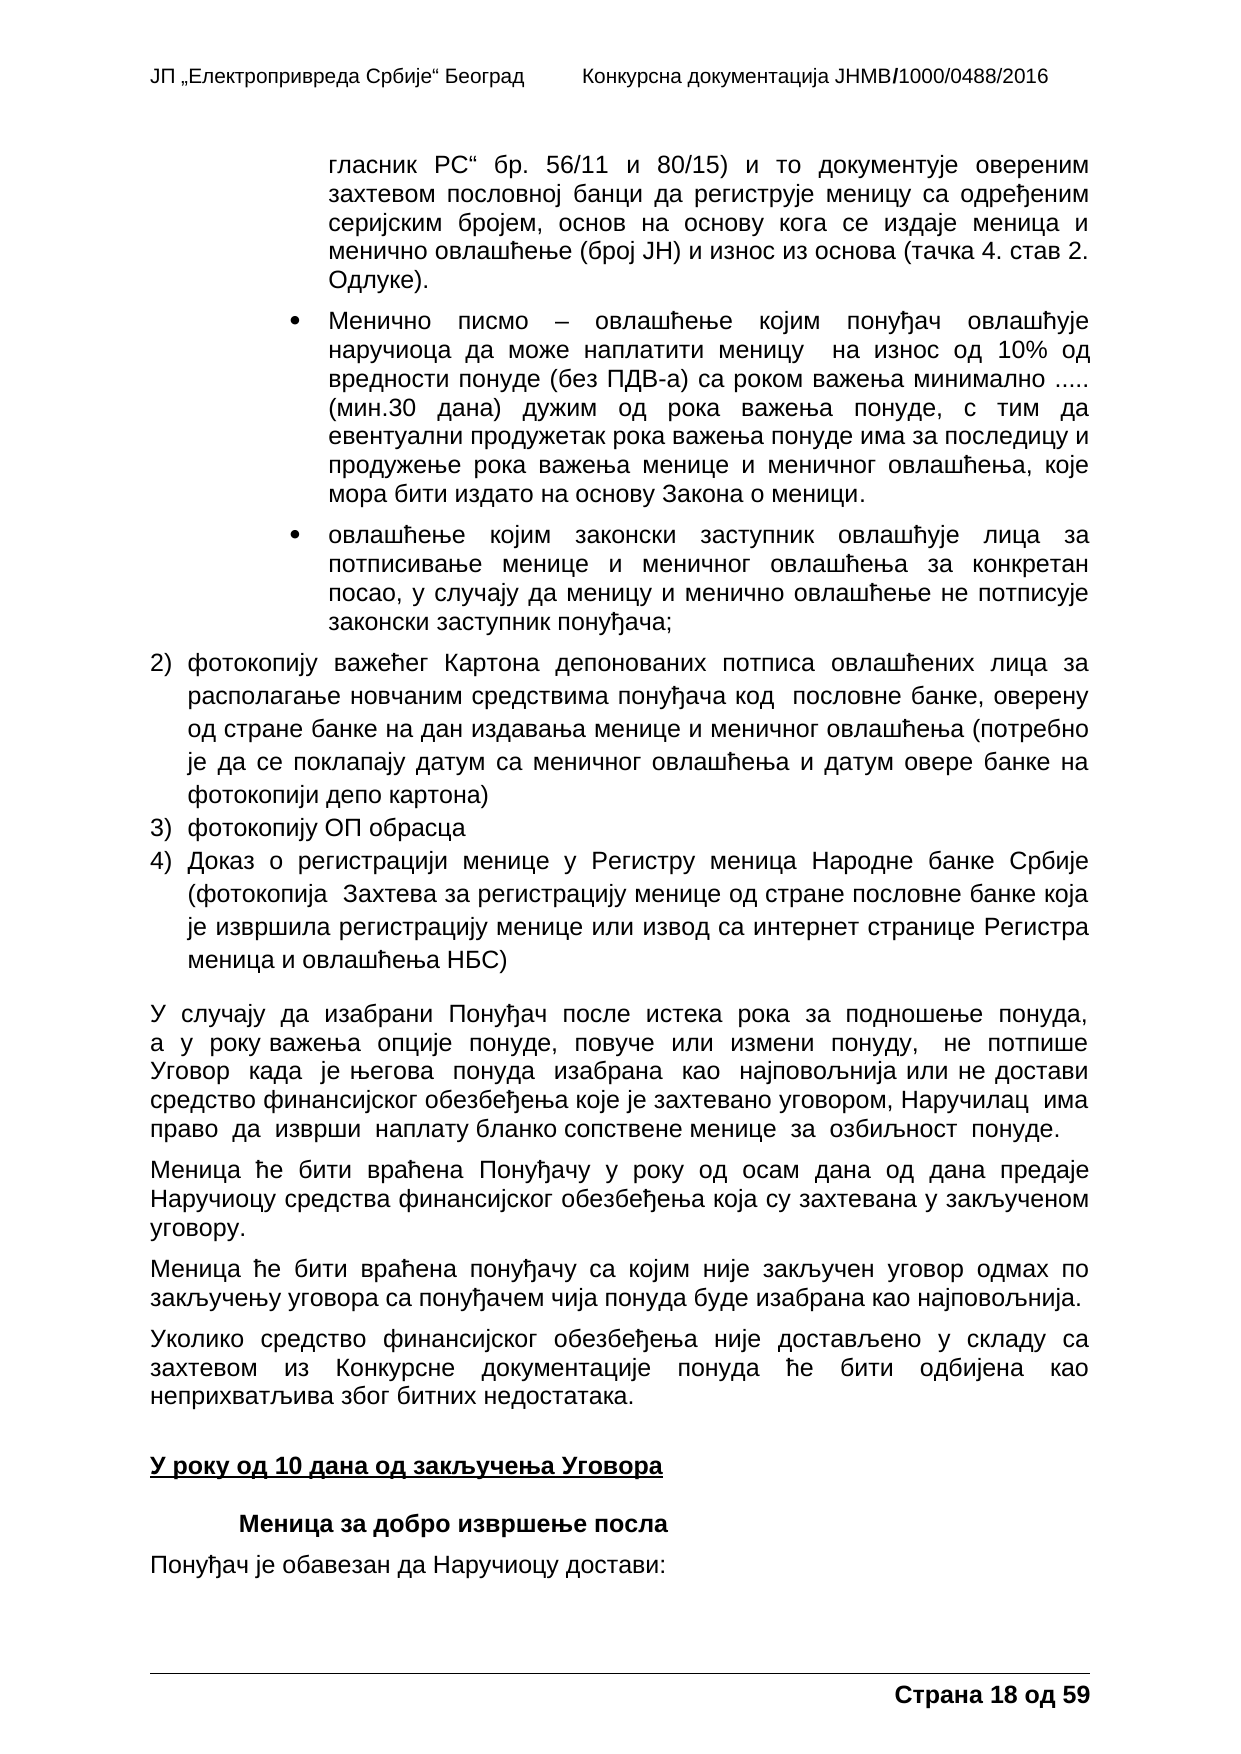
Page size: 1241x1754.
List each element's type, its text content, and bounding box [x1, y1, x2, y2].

text Меница за добро извршење посла [239, 1509, 1090, 1537]
list фотокопију ОП обрасца [150, 813, 1090, 842]
text Понуђач је обавезан да Наручиоцу достави: [150, 1550, 1090, 1579]
list овлашћење којим законски заступник овлашћује лица за потписивање менице и меничног овлашћења за конкретан посао, у случају да меницу и менично овлашћење не потписује законски заступник понуђача; [291, 520, 1090, 635]
text Меница ће бити враћена понуђачу са којим није закључен уговор одмах по закључењу уговора са понуђачем чија понуда буде изабрана као најповољнија. [150, 1254, 1090, 1311]
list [291, 150, 1090, 294]
list У року од 10 дана од закључења Уговора [150, 1451, 1090, 1480]
text У случају да изабрани Понуђач после истека рока за подношење понуда, а у року важења опције понуде, повуче или измени понуду, не потпише Уговор када је његова понуда изабрана као најповољнија или не достави средство финансијског обезбеђења које је захтевано уговором, Наручилац има право да изврши наплату бланко сопствене менице за озбиљност понуде. [150, 999, 1090, 1142]
list фотокопију важећег Картона депонованих потписа овлашћених лица за располагање новчаним средствима понуђача код пословне банке, оверену од стране банке на дан издавања менице и меничног овлашћења (потребно је да се поклапају датум са меничног овлашћења и датум овере банке на фотокопији депо картона) [150, 648, 1090, 808]
text Уколико средство финансијског обезбеђења није достављено у складу са захтевом из Конкурсне документације понуда ће бити одбијена као неприхватљива због битних недостатака. [150, 1324, 1090, 1410]
list Менично писмо – овлашћење којим понуђач овлашћује наручиоца да може наплатити меницу на износ од 10% од вредности понуде (без ПДВ-а) са роком важења минимално .....(мин.30 дана) дужим од рока важења понуде, с тим да евентуални продужетак рока важења понуде има за последицу и продужење рока важења менице и меничног овлашћења, које мора бити издато на основу Закона о меници. [291, 306, 1090, 508]
text Меница ће бити враћена Понуђачу у року од осам дана од дана предаје Наручиоцу средства финансијског обезбеђења која су захтевана у закљученом уговору. [150, 1155, 1090, 1241]
list Доказ о регистрацији менице у Регистру меница Народне банке Србије (фотокопија Захтева за регистрацију менице од стране пословне банке која је извршила регистрацију менице или извод са интернет странице Регистра меница и овлашћења НБС) [150, 846, 1090, 974]
